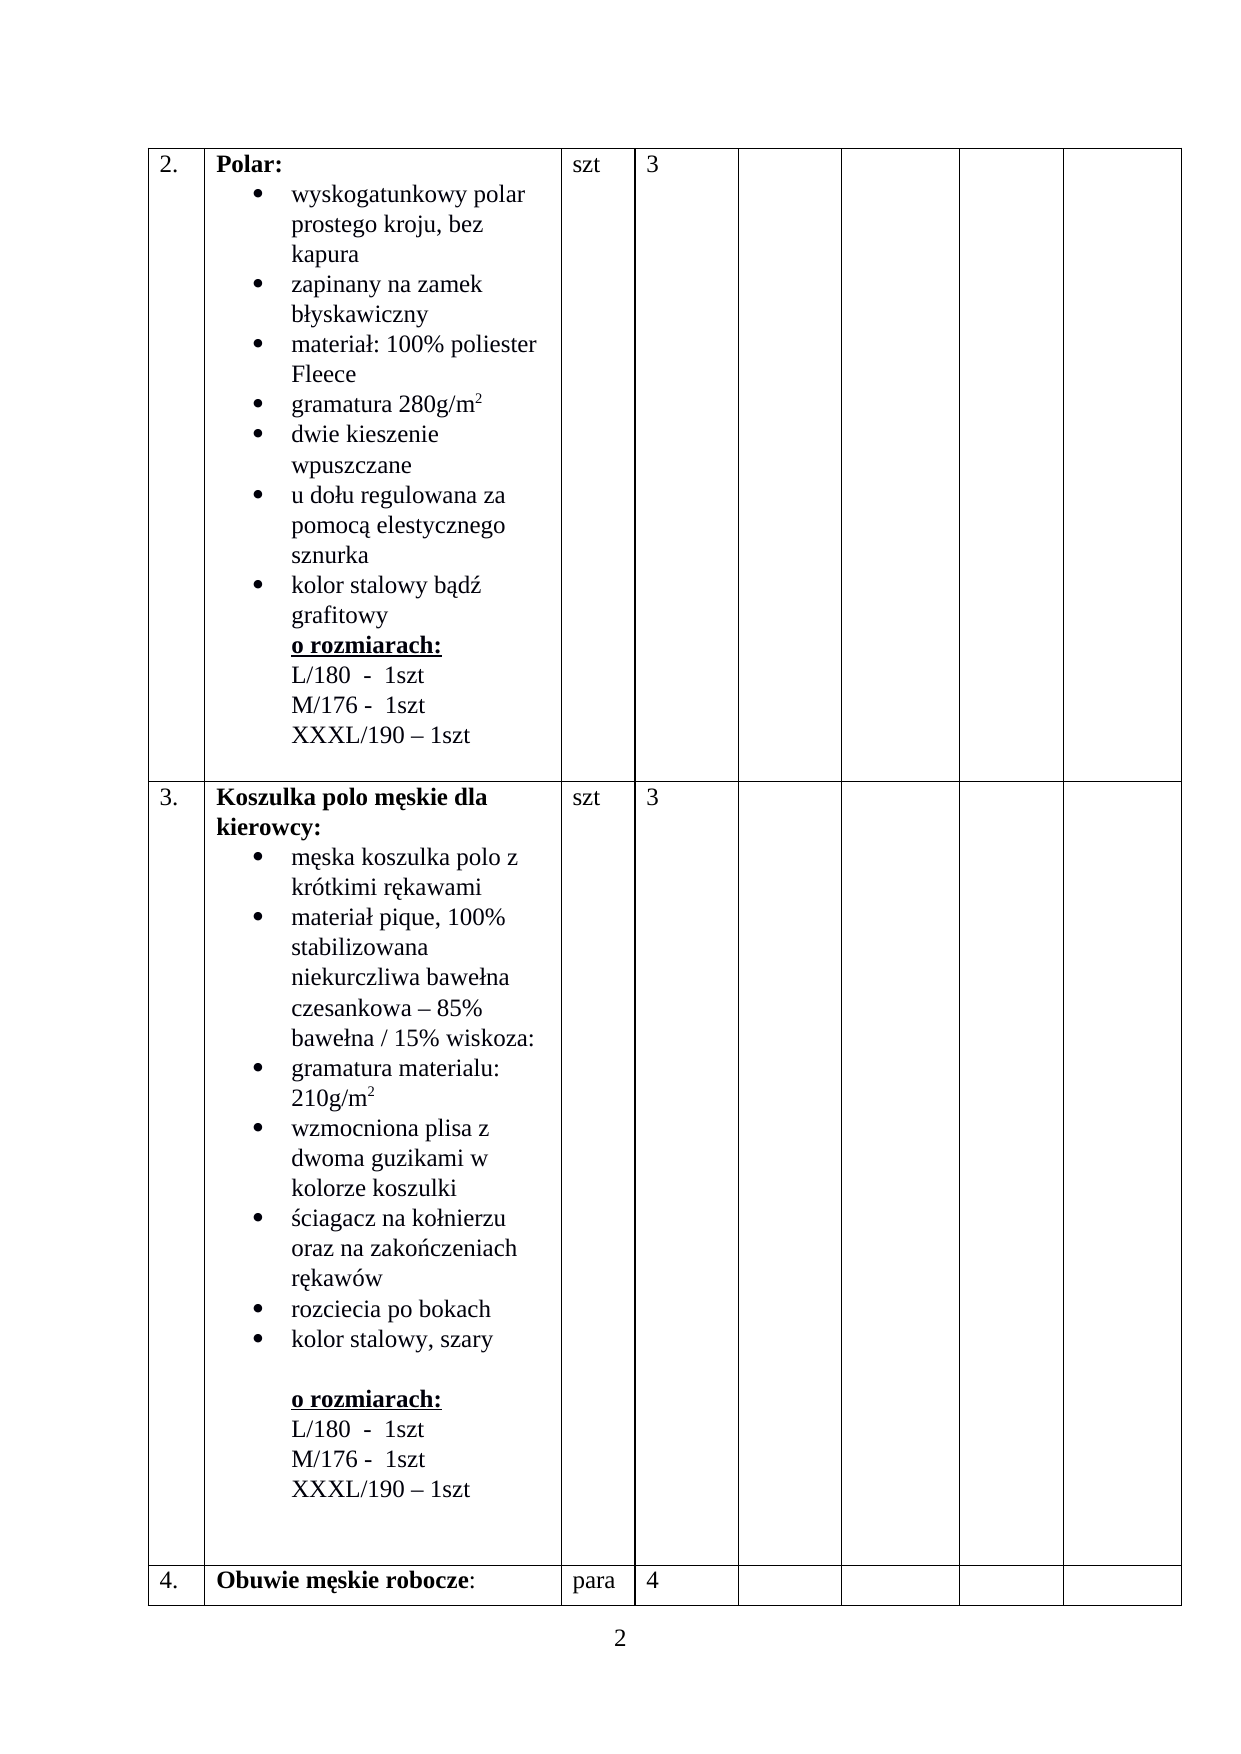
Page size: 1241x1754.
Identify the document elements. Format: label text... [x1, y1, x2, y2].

table_cell [1064, 782, 1181, 1564]
table_cell [739, 1566, 841, 1605]
table_cell Koszulka polo męskie dla kierowcy: męska koszulka polo z krótkimi rękawami materiał pique, 100% stabilizowana niekurczliwa bawełna czesankowa – 85% bawełna / 15% wiskoza: gramatura materialu: 210g/m2 wzmocniona plisa z dwoma guzikami w kolorze koszulki ściagacz na kołnierzu oraz na zakończeniach rękawów rozciecia po bokach kolor stalowy, szary o rozmiarach: L/180 - 1szt M/176 - 1szt XXXL/190 – 1szt [205, 782, 561, 1564]
table_cell 3. [149, 782, 204, 1564]
table_cell [1064, 149, 1181, 781]
table_cell 2. [149, 149, 204, 781]
table_cell [1064, 1566, 1181, 1605]
table_cell szt [562, 782, 634, 1564]
table_cell [842, 782, 959, 1564]
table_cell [205, 1566, 561, 1605]
table_cell [842, 149, 959, 781]
table_cell 4 [636, 1566, 738, 1605]
table_cell [739, 782, 841, 1564]
table_cell 3 [636, 149, 738, 781]
table_cell [739, 149, 841, 781]
table_cell Polar: wyskogatunkowy polar prostego kroju, bez kapura zapinany na zamek błyskawiczny materiał: 100% poliester Fleece gramatura 280g/m2 dwie kieszenie wpuszczane u dołu regulowana za pomocą elestycznego sznurka kolor stalowy bądź grafitowy o rozmiarach: L/180 - 1szt M/176 - 1szt XXXL/190 – 1szt [205, 149, 561, 781]
table_cell 4. [149, 1566, 204, 1605]
table_cell [842, 1566, 959, 1605]
table_cell [960, 149, 1063, 781]
table_cell para [562, 1566, 634, 1605]
table_cell [960, 1566, 1063, 1605]
table_cell [960, 782, 1063, 1564]
table_cell 3 [636, 782, 738, 1564]
table_cell szt [562, 149, 634, 781]
